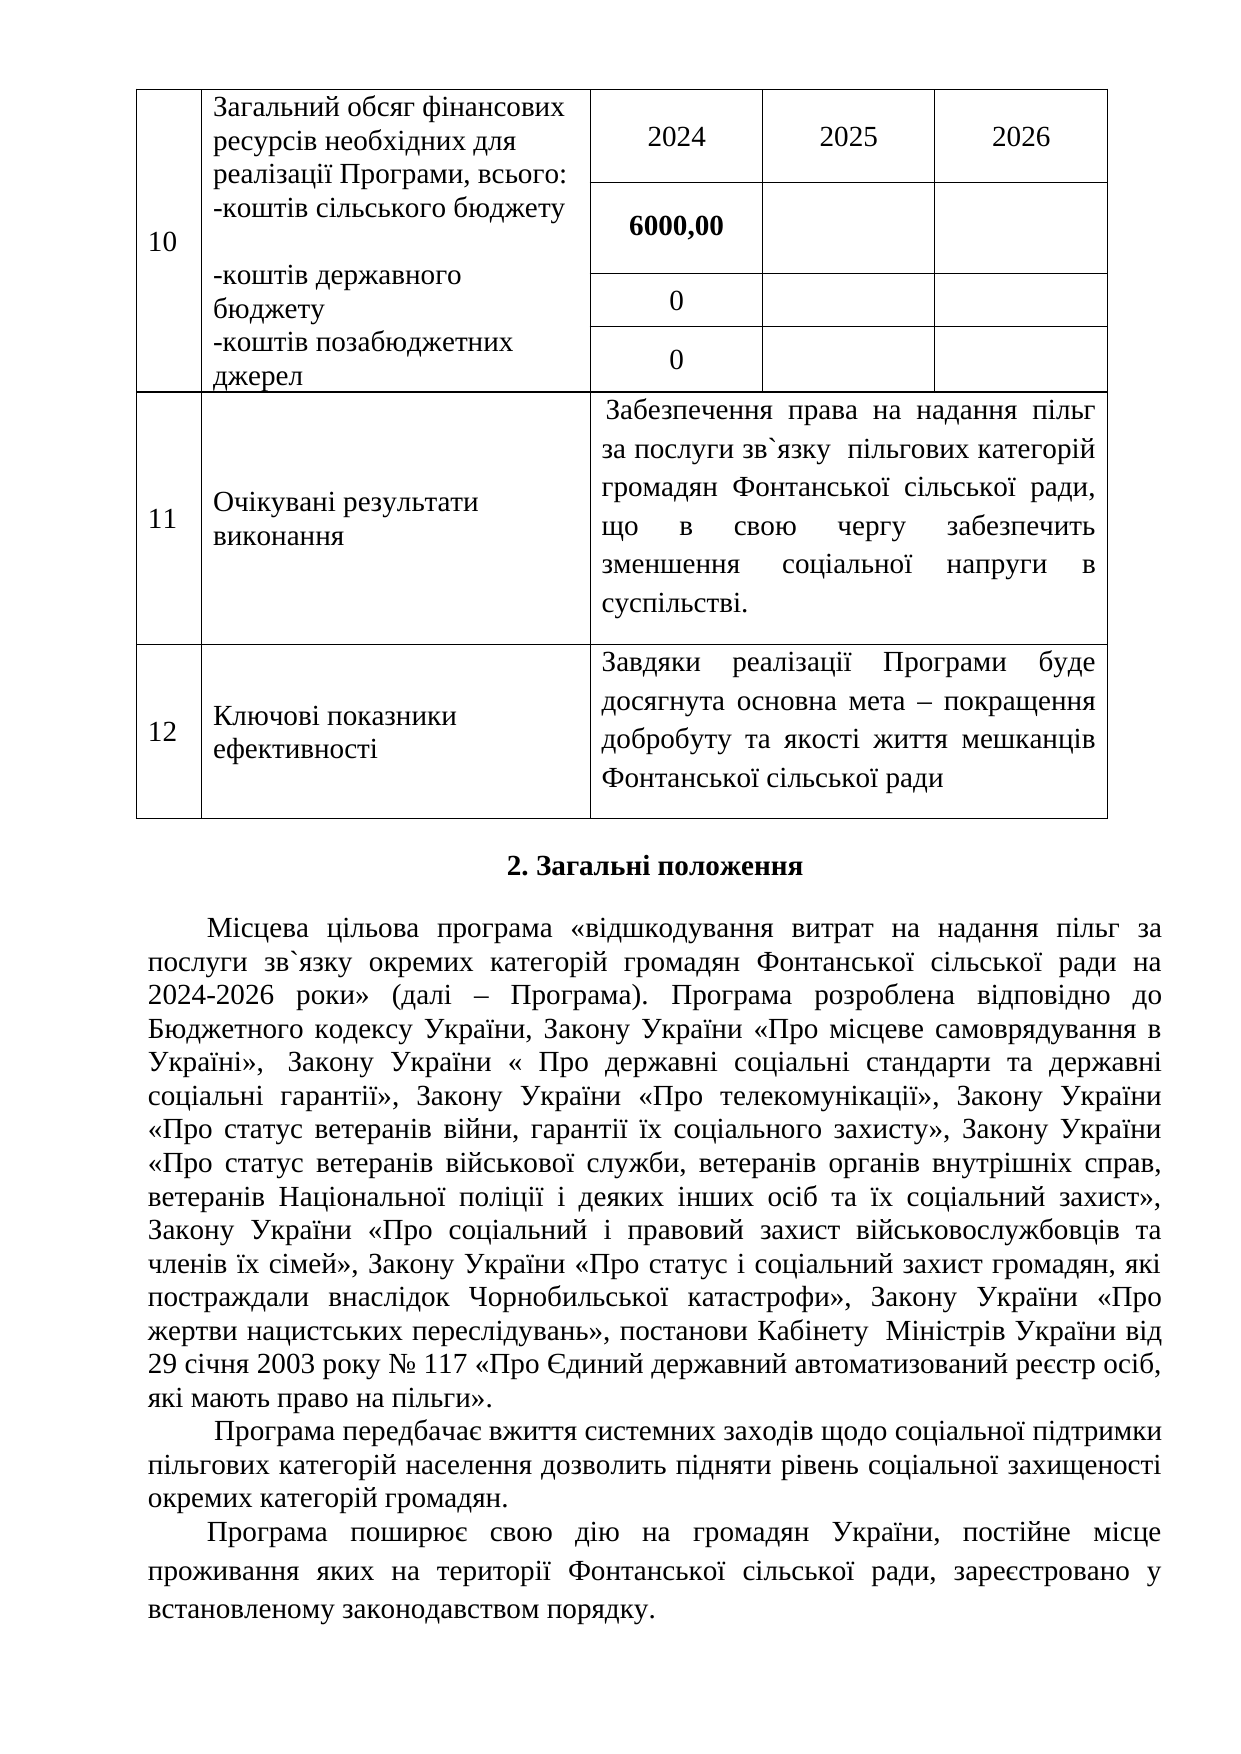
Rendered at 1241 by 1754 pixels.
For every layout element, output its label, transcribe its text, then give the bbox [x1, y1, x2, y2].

table_cell Завдяки реалізації Програми буде досягнута основна мета – покращення добробуту та якості життя мешканців Фонтанської сільської ради [591, 645, 1107, 818]
table_cell 6000,00 [591, 183, 762, 272]
table_cell Загальний обсяг фінансових ресурсів необхідних для реалізації Програми, всього: -коштів сільського бюджету -коштів державного бюджету -коштів позабюджетних джерел [202, 90, 590, 391]
table_cell Забезпечення права на надання пільг за послуги зв`язку пільгових категорій громадян Фонтанської сільської ради, що в свою чергу забезпечить зменшення соціальної напруги в суспільстві. [591, 393, 1107, 643]
table_cell Очікувані результати виконання [202, 393, 590, 643]
table_cell [935, 274, 1107, 326]
table_cell [763, 183, 934, 272]
table_cell 2024 [591, 90, 762, 182]
table_cell 10 [137, 90, 201, 391]
table_cell 0 [591, 274, 762, 326]
table_cell [935, 183, 1107, 272]
text Місцева цільова програма «відшкодування витрат на надання пільг за послуги зв`язку окремих категорій громадян Фонтанської сільської ради на 2024-2026 роки» (далі – Програма). Програма розроблена відповідно до Бюджетного кодексу України, Закону України «Про місцеве самоврядування в Україні», Закону України « Про державні соціальні стандарти та державні соціальні гарантії», Закону України «Про телекомунікації», Закону України «Про статус ветеранів війни, гарантії їх соціального захисту», Закону України «Про статус ветеранів військової служби, ветеранів органів внутрішніх справ, ветеранів Національної поліції і деяких інших осіб та їх соціальний захист», Закону України «Про соціальний і правовий захист військовослужбовців та членів їх сімей», Закону України «Про статус і соціальний захист громадян, які постраждали внаслідок Чорнобильської катастрофи», Закону України «Про жертви нацистських переслідувань», постанови Кабінету Міністрів України від 29 січня 2003 року № 117 «Про Єдиний державний автоматизований реєстр осіб, які мають право на пільги». [148, 910, 1162, 1413]
table_cell 2026 [935, 90, 1107, 182]
table_cell 12 [137, 645, 201, 818]
text 2. Загальні положення [148, 848, 1162, 882]
table_cell [763, 327, 934, 391]
table_cell 2025 [763, 90, 934, 182]
text Програма передбачає вжиття системних заходів щодо соціальної підтримки пільгових категорій населення дозволить підняти рівень соціальної захищеності окремих категорій громадян. [148, 1413, 1162, 1514]
table_cell 0 [591, 327, 762, 391]
table_cell Ключові показники ефективності [202, 645, 590, 818]
table_cell [935, 327, 1107, 391]
table_cell 11 [137, 393, 201, 643]
text Програма поширює свою дію на громадян України, постійне місце проживання яких на території Фонтанської сільської ради, зареєстровано у встановленому законодавством порядку. [148, 1514, 1162, 1625]
table_cell [763, 274, 934, 326]
